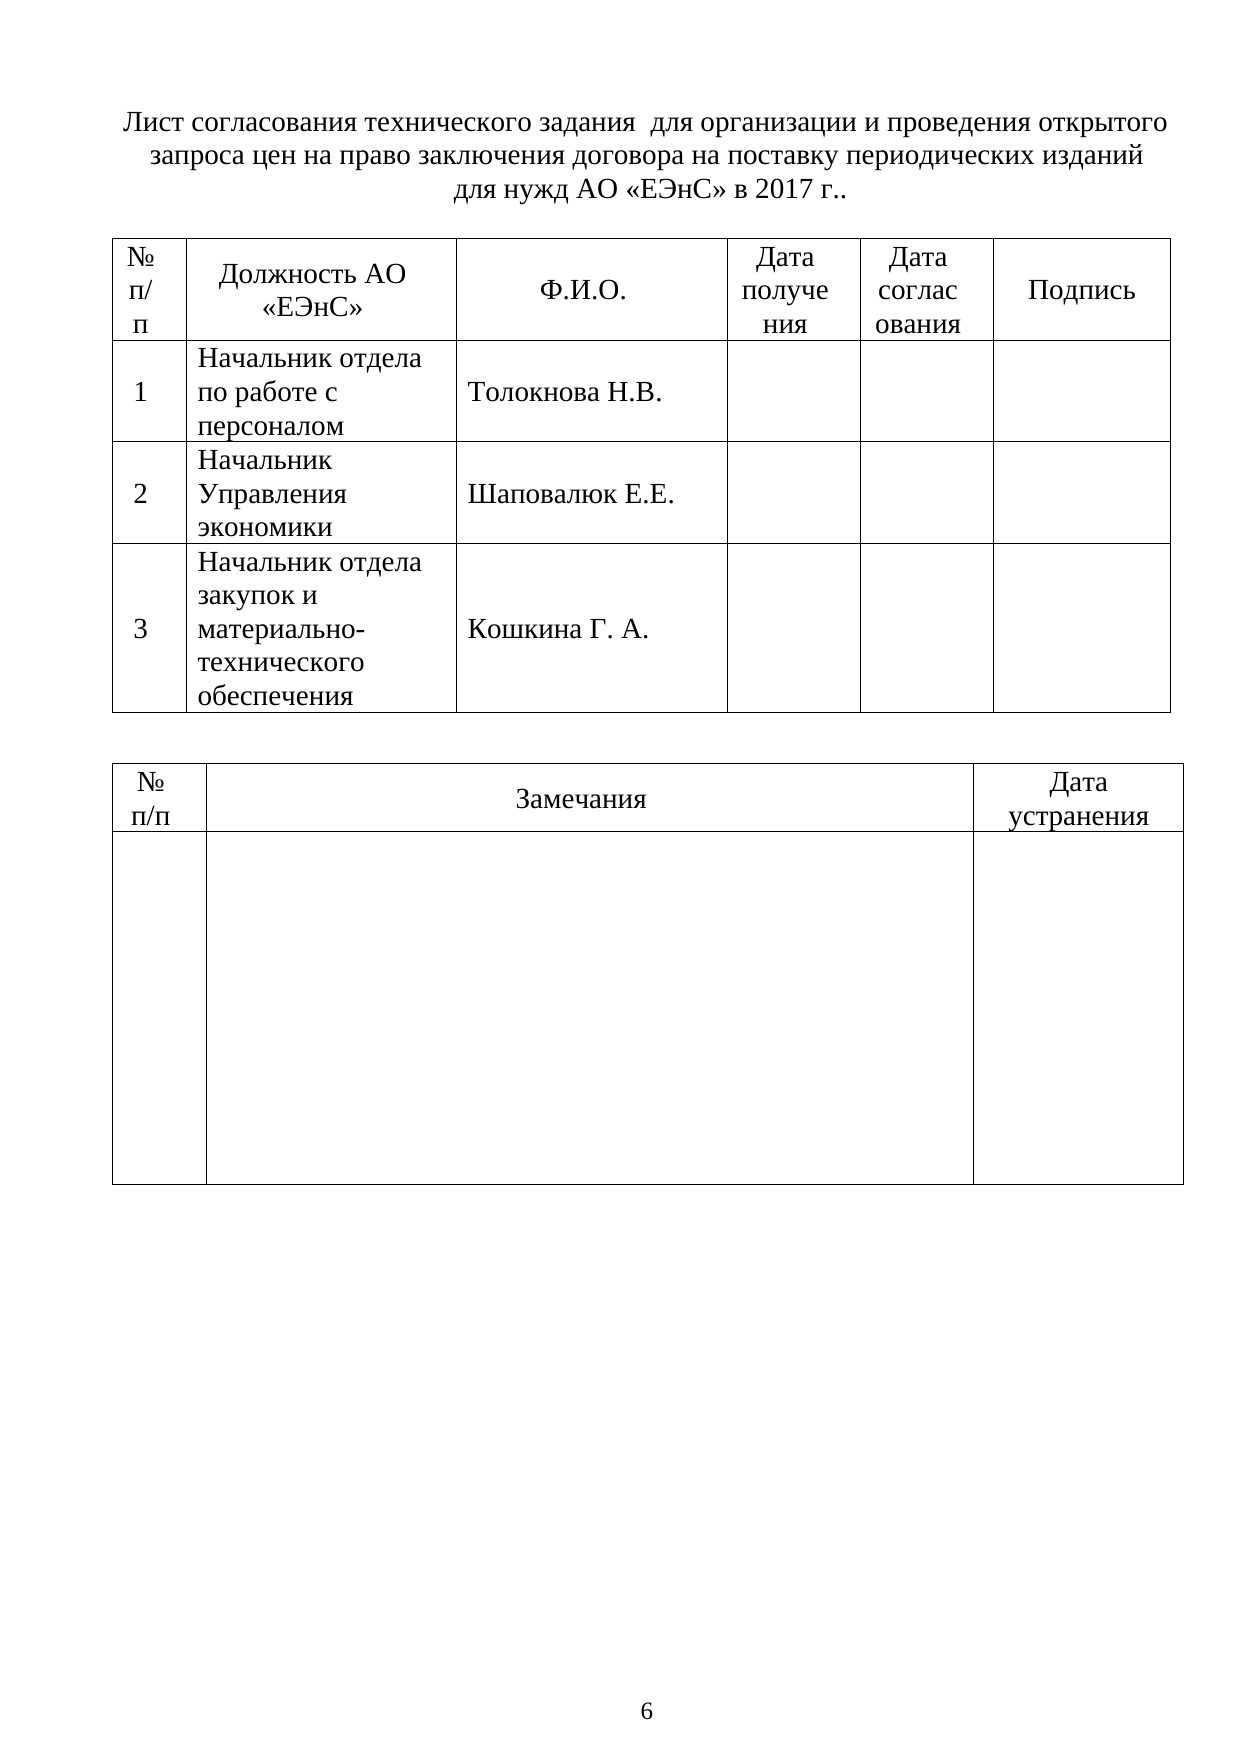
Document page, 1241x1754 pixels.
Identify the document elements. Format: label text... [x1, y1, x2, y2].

table_cell Шаповалюк Е.Е. [457, 442, 727, 543]
table_cell [994, 544, 1170, 712]
table_cell 2 [113, 442, 186, 543]
table_cell [861, 341, 993, 441]
table_header Дата получения [728, 239, 860, 339]
table_cell [861, 442, 993, 543]
table_header Замечания [207, 764, 973, 831]
table_header № п/п [113, 239, 186, 339]
table_cell [728, 544, 860, 712]
table_header Ф.И.О. [457, 239, 727, 339]
table_header Дата согласования [861, 239, 993, 339]
table_cell [974, 832, 1183, 1184]
text Лист согласования технического задания для организации и проведения открытого запроса цен на право заключения договора на поставку периодических изданий [112, 104, 1181, 171]
table_cell Толокнова Н.В. [457, 341, 727, 441]
table_header Дата устранения [974, 764, 1183, 831]
table_cell [728, 442, 860, 543]
table_cell Начальник Управления экономики [187, 442, 456, 543]
table_cell [207, 832, 973, 1184]
text для нужд АО «ЕЭнС» в 2017 г.. [112, 171, 1181, 204]
table_cell 1 [113, 341, 186, 441]
table_cell [728, 341, 860, 441]
table_cell Кошкина Г. А. [457, 544, 727, 712]
table_header Подпись [994, 239, 1170, 339]
table_header Должность АО «ЕЭнС» [187, 239, 456, 339]
table_header № п/п [113, 764, 206, 831]
table_cell [994, 442, 1170, 543]
table_cell [113, 832, 206, 1184]
table_cell Начальник отдела по работе с персоналом [187, 341, 456, 441]
table_cell [861, 544, 993, 712]
table_cell [994, 341, 1170, 441]
table_cell 3 [113, 544, 186, 712]
table_cell Начальник отдела закупок и материально-технического обеспечения [187, 544, 456, 712]
